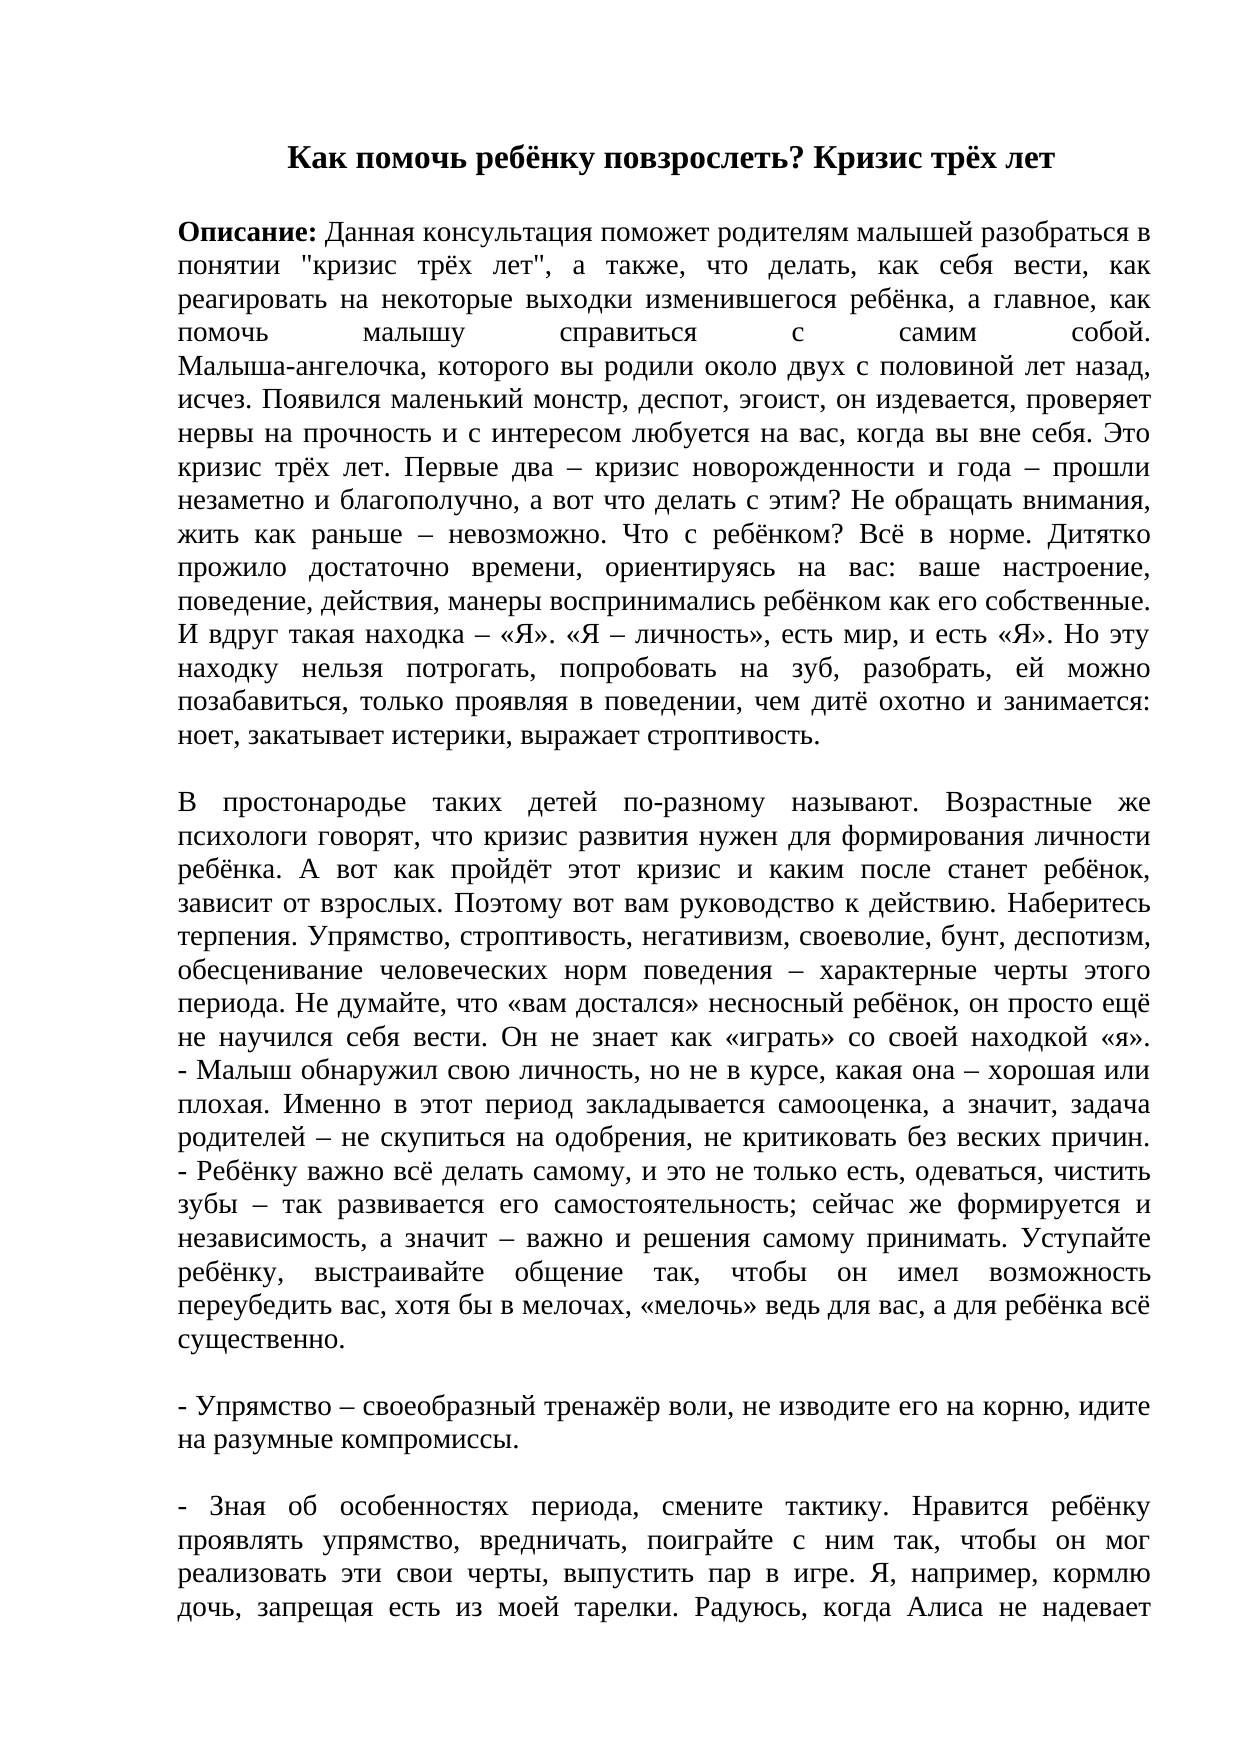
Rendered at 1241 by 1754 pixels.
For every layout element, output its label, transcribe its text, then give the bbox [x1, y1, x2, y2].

text Описание: Данная консультация поможет родителям малышей разобраться в понятии "кризис трёх лет", а также, что делать, как себя вести, как реагировать на некоторые выходки изменившегося ребёнка, а главное, как помочь малышу справиться с самим собой. Малыша-ангелочка, которого вы родили около двух с половиной лет назад, исчез. Появился маленький монстр, деспот, эгоист, он издевается, проверяет нервы на прочность и с интересом любуется на вас, когда вы вне себя. Это кризис трёх лет. Первые два – кризис новорожденности и года – прошли незаметно и благополучно, а вот что делать с этим? Не обращать внимания, жить как раньше – невозможно. Что с ребёнком? Всё в норме. Дитятко прожило достаточно времени, ориентируясь на вас: ваше настроение, поведение, действия, манеры воспринимались ребёнком как его собственные. И вдруг такая находка – «Я». «Я – личность», есть мир, и есть «Я». Но эту находку нельзя потрогать, попробовать на зуб, разобрать, ей можно позабавиться, только проявляя в поведении, чем дитё охотно и занимается: ноет, закатывает истерики, выражает строптивость. [177, 180, 1152, 751]
text - Упрямство – своеобразный тренажёр воли, не изводите его на корню, идите на разумные компромиссы. [177, 1354, 1152, 1455]
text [177, 1455, 1152, 1623]
text Как помочь ребёнку повзрослеть? Кризис трёх лет [177, 118, 1152, 180]
text В простонародье таких детей по-разному называют. Возрастные же психологи говорят, что кризис развития нужен для формирования личности ребёнка. А вот как пройдёт этот кризис и каким после станет ребёнок, зависит от взрослых. Поэтому вот вам руководство к действию. Наберитесь терпения. Упрямство, строптивость, негативизм, своеволие, бунт, деспотизм, обесценивание человеческих норм поведения – характерные черты этого периода. Не думайте, что «вам достался» несносный ребёнок, он просто ещё не научился себя вести. Он не знает как «играть» со своей находкой «я». - Малыш обнаружил свою личность, но не в курсе, какая она – хорошая или плохая. Именно в этот период закладывается самооценка, а значит, задача родителей – не скупиться на одобрения, не критиковать без веских причин. - Ребёнку важно всё делать самому, и это не только есть, одеваться, чистить зубы – так развивается его самостоятельность; сейчас же формируется и независимость, а значит – важно и решения самому принимать. Уступайте ребёнку, выстраивайте общение так, чтобы он имел возможность переубедить вас, хотя бы в мелочах, «мелочь» ведь для вас, а для ребёнка всё существенно. [177, 751, 1152, 1354]
